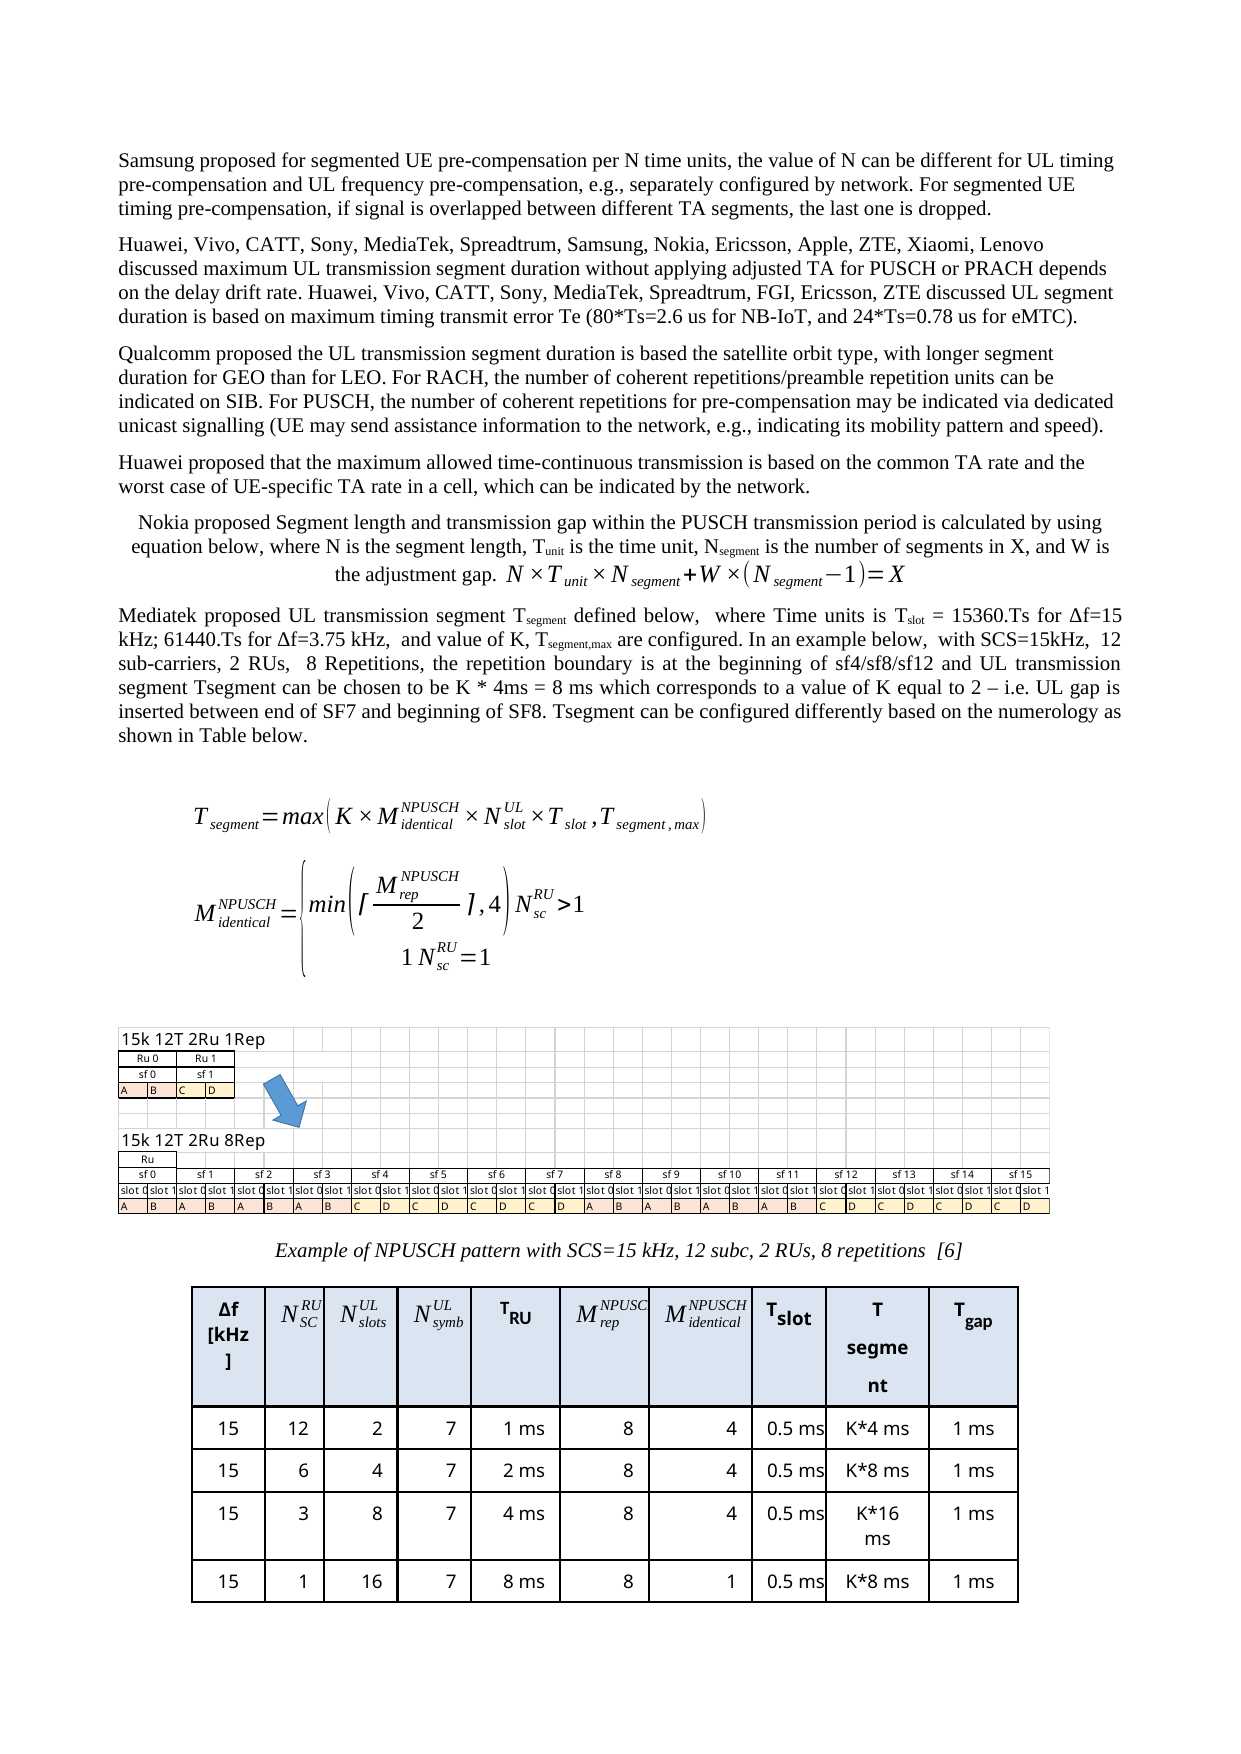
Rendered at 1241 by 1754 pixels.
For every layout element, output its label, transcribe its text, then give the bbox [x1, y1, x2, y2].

table_header Tgap [930, 1288, 1017, 1405]
table_cell K*8 ms [827, 1450, 928, 1491]
table_cell 4 [650, 1450, 751, 1491]
text Nokia proposed Segment length and transmission gap within the PUSCH transmission period is calculated by using equation below, where N is the segment length, Tunit is the time unit, Nsegment is the number of segments in X, and W is the adjustment gap. [118, 510, 1122, 590]
table_cell 6 [266, 1450, 323, 1491]
text Example of NPUSCH pattern with SCS=15 kHz, 12 subc, 2 RUs, 8 repetitions [6] [118, 1238, 1122, 1262]
table_cell 8 [561, 1493, 648, 1559]
text Mediatek proposed UL transmission segment Tsegment defined below, where Time units is Tslot = 15360.Ts for Δf=15 kHz; 61440.Ts for Δf=3.75 kHz, and value of K, Tsegment,max are configured. In an example below, with SCS=15kHz, 12 sub-carriers, 2 RUs, 8 Repetitions, the repetition boundary is at the beginning of sf4/sf8/sf12 and UL transmission segment Tsegment can be chosen to be K * 4ms = 8 ms which corresponds to a value of K equal to 2 – i.e. UL gap is inserted between end of SF7 and beginning of SF8. Tsegment can be configured differently based on the numerology as shown in Table below. [118, 603, 1122, 747]
table_header [399, 1288, 470, 1405]
table_header [650, 1288, 751, 1405]
table_cell 4 [650, 1408, 751, 1448]
table_cell 0.5 ms [753, 1408, 825, 1448]
table_cell 8 [561, 1561, 648, 1601]
table_cell 7 [399, 1493, 470, 1559]
table_cell 8 [325, 1493, 396, 1559]
table_cell 1 ms [930, 1450, 1017, 1491]
table_cell 15 [193, 1408, 264, 1448]
table_header Tslot [753, 1288, 825, 1405]
table_header [325, 1288, 396, 1405]
table_cell 8 ms [472, 1561, 559, 1601]
table_cell 1 [650, 1561, 751, 1601]
text Samsung proposed for segmented UE pre-compensation per N time units, the value of N can be different for UL timing pre-compensation and UL frequency pre-compensation, e.g., separately configured by network. For segmented UE timing pre-compensation, if signal is overlapped between different TA segments, the last one is dropped. [118, 147, 1122, 220]
table_cell 3 [266, 1493, 323, 1559]
table_cell 1 ms [472, 1408, 559, 1448]
table_cell 0.5 ms [753, 1493, 825, 1559]
table_cell K*16 ms [827, 1493, 928, 1559]
text Qualcomm proposed the UL transmission segment duration is based the satellite orbit type, with longer segment duration for GEO than for LEO. For RACH, the number of coherent repetitions/preamble repetition units can be indicated on SIB. For PUSCH, the number of coherent repetitions for pre-compensation may be indicated via dedicated unicast signalling (UE may send assistance information to the network, e.g., indicating its mobility pattern and speed). [118, 341, 1122, 437]
table_cell 4 [325, 1450, 396, 1491]
table_header Tsegment [827, 1288, 928, 1405]
table_header [266, 1288, 323, 1405]
table_cell 1 [266, 1561, 323, 1601]
text Huawei proposed that the maximum allowed time-continuous transmission is based on the common TA rate and the worst case of UE-specific TA rate in a cell, which can be indicated by the network. [118, 450, 1122, 498]
table_cell 4 ms [472, 1493, 559, 1559]
table_cell 7 [399, 1450, 470, 1491]
table_header TRU [472, 1288, 559, 1405]
table_cell 2 [325, 1408, 396, 1448]
table_cell 8 [561, 1408, 648, 1448]
text Huawei, Vivo, CATT, Sony, MediaTek, Spreadtrum, Samsung, Nokia, Ericsson, Apple, ZTE, Xiaomi, Lenovo discussed maximum UL transmission segment duration without applying adjusted TA for PUSCH or PRACH depends on the delay drift rate. Huawei, Vivo, CATT, Sony, MediaTek, Spreadtrum, FGI, Ericsson, ZTE discussed UL segment duration is based on maximum timing transmit error Te (80*Ts=2.6 us for NB-IoT, and 24*Ts=0.78 us for eMTC). [118, 232, 1122, 328]
table_cell 16 [325, 1561, 396, 1601]
table_cell 8 [561, 1450, 648, 1491]
table_cell K*8 ms [827, 1561, 928, 1601]
table_cell 1 ms [930, 1493, 1017, 1559]
table_cell 15 [193, 1561, 264, 1601]
table_cell 1 ms [930, 1408, 1017, 1448]
table_cell 0.5 ms [753, 1450, 825, 1491]
table_cell 0.5 ms [753, 1561, 825, 1601]
table_cell 15 [193, 1493, 264, 1559]
table_cell K*4 ms [827, 1408, 928, 1448]
table_cell 7 [399, 1561, 470, 1601]
table_cell 2 ms [472, 1450, 559, 1491]
table_cell 15 [193, 1450, 264, 1491]
table_header [561, 1288, 648, 1405]
table_cell 4 [650, 1493, 751, 1559]
table_cell 1 ms [930, 1561, 1017, 1601]
table_cell 12 [266, 1408, 323, 1448]
table_cell 7 [399, 1408, 470, 1448]
table_header Δf [kHz] [193, 1288, 264, 1405]
